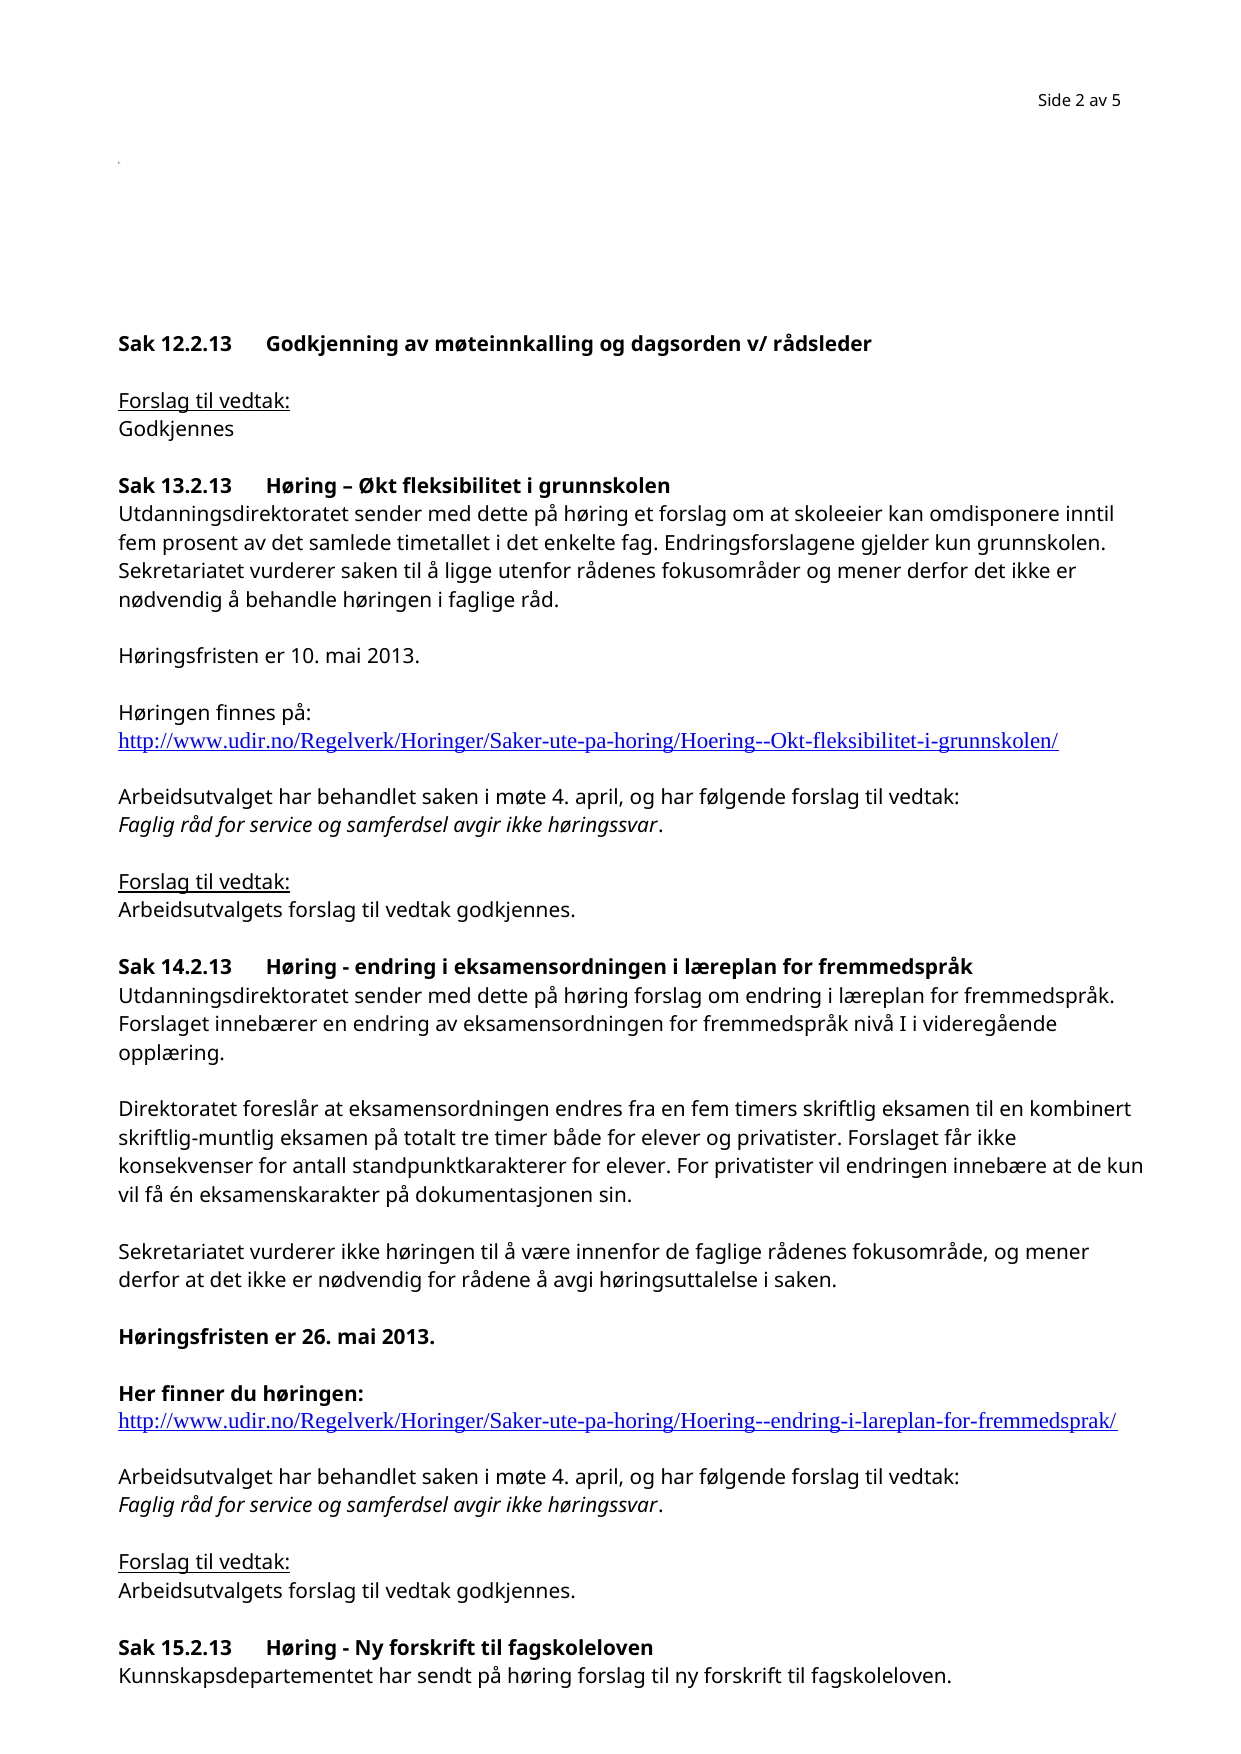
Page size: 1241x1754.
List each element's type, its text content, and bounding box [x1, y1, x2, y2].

text Kunnskapsdepartementet har sendt på høring forslag til ny forskrift til fagskoleloven. [118, 1661, 1152, 1690]
text Sak 12.2.13 Godkjenning av møteinnkalling og dagsorden v/ rådsleder [118, 329, 1152, 357]
text Faglig råd for service og samferdsel avgir ikke høringssvar. [118, 810, 1152, 839]
text Høringsfristen er 26. mai 2013. [118, 1322, 1152, 1351]
text Faglig råd for service og samferdsel avgir ikke høringssvar. [118, 1491, 1152, 1519]
text Godkjennes [118, 414, 1152, 443]
text Direktoratet foreslår at eksamensordningen endres fra en fem timers skriftlig eksamen til en kombinert skriftlig-muntlig eksamen på totalt tre timer både for elever og privatister. Forslaget får ikke konsekvenser for antall standpunktkarakterer for elever. For privatister vil endringen innebære at de kun vil få én eksamenskarakter på dokumentasjonen sin. [118, 1094, 1152, 1208]
text Utdanningsdirektoratet sender med dette på høring forslag om endring i læreplan for fremmedspråk. Forslaget innebærer en endring av eksamensordningen for fremmedspråk nivå I i videregående opplæring. [118, 981, 1152, 1066]
text Høringen finnes på: http://www.udir.no/Regelverk/Horinger/Saker-ute-pa-horing/Hoering--Okt-fleksibilitet-i-grunnskolen/ [118, 698, 1152, 753]
text Sekretariatet vurderer ikke høringen til å være innenfor de faglige rådenes fokusområde, og mener derfor at det ikke er nødvendig for rådene å avgi høringsuttalelse i saken. [118, 1237, 1152, 1294]
text Sak 14.2.13 Høring - endring i eksamensordningen i læreplan for fremmedspråk [118, 952, 1152, 981]
text Sak 13.2.13 Høring – Økt fleksibilitet i grunnskolen [118, 471, 1152, 499]
text Forslag til vedtak: [118, 867, 1152, 896]
text Utdanningsdirektoratet sender med dette på høring et forslag om at skoleeier kan omdisponere inntil fem prosent av det samlede timetallet i det enkelte fag. Endringsforslagene gjelder kun grunnskolen. Sekretariatet vurderer saken til å ligge utenfor rådenes fokusområder og mener derfor det ikke er nødvendig å behandle høringen i faglige råd. [118, 499, 1152, 613]
text Forslag til vedtak: [118, 386, 1152, 414]
text Arbeidsutvalgets forslag til vedtak godkjennes. [118, 1576, 1152, 1604]
text Sak 15.2.13 Høring - Ny forskrift til fagskoleloven [118, 1633, 1152, 1661]
text Høringsfristen er 10. mai 2013. [118, 642, 1152, 670]
text Her finner du høringen: http://www.udir.no/Regelverk/Horinger/Saker-ute-pa-horing/Hoering--endring-i-lareplan-for-fremmedsprak/ [118, 1379, 1152, 1434]
text Arbeidsutvalget har behandlet saken i møte 4. april, og har følgende forslag til vedtak: [118, 1462, 1152, 1491]
text Forslag til vedtak: [118, 1547, 1152, 1576]
text Arbeidsutvalgets forslag til vedtak godkjennes. [118, 896, 1152, 924]
text Arbeidsutvalget har behandlet saken i møte 4. april, og har følgende forslag til vedtak: [118, 782, 1152, 810]
